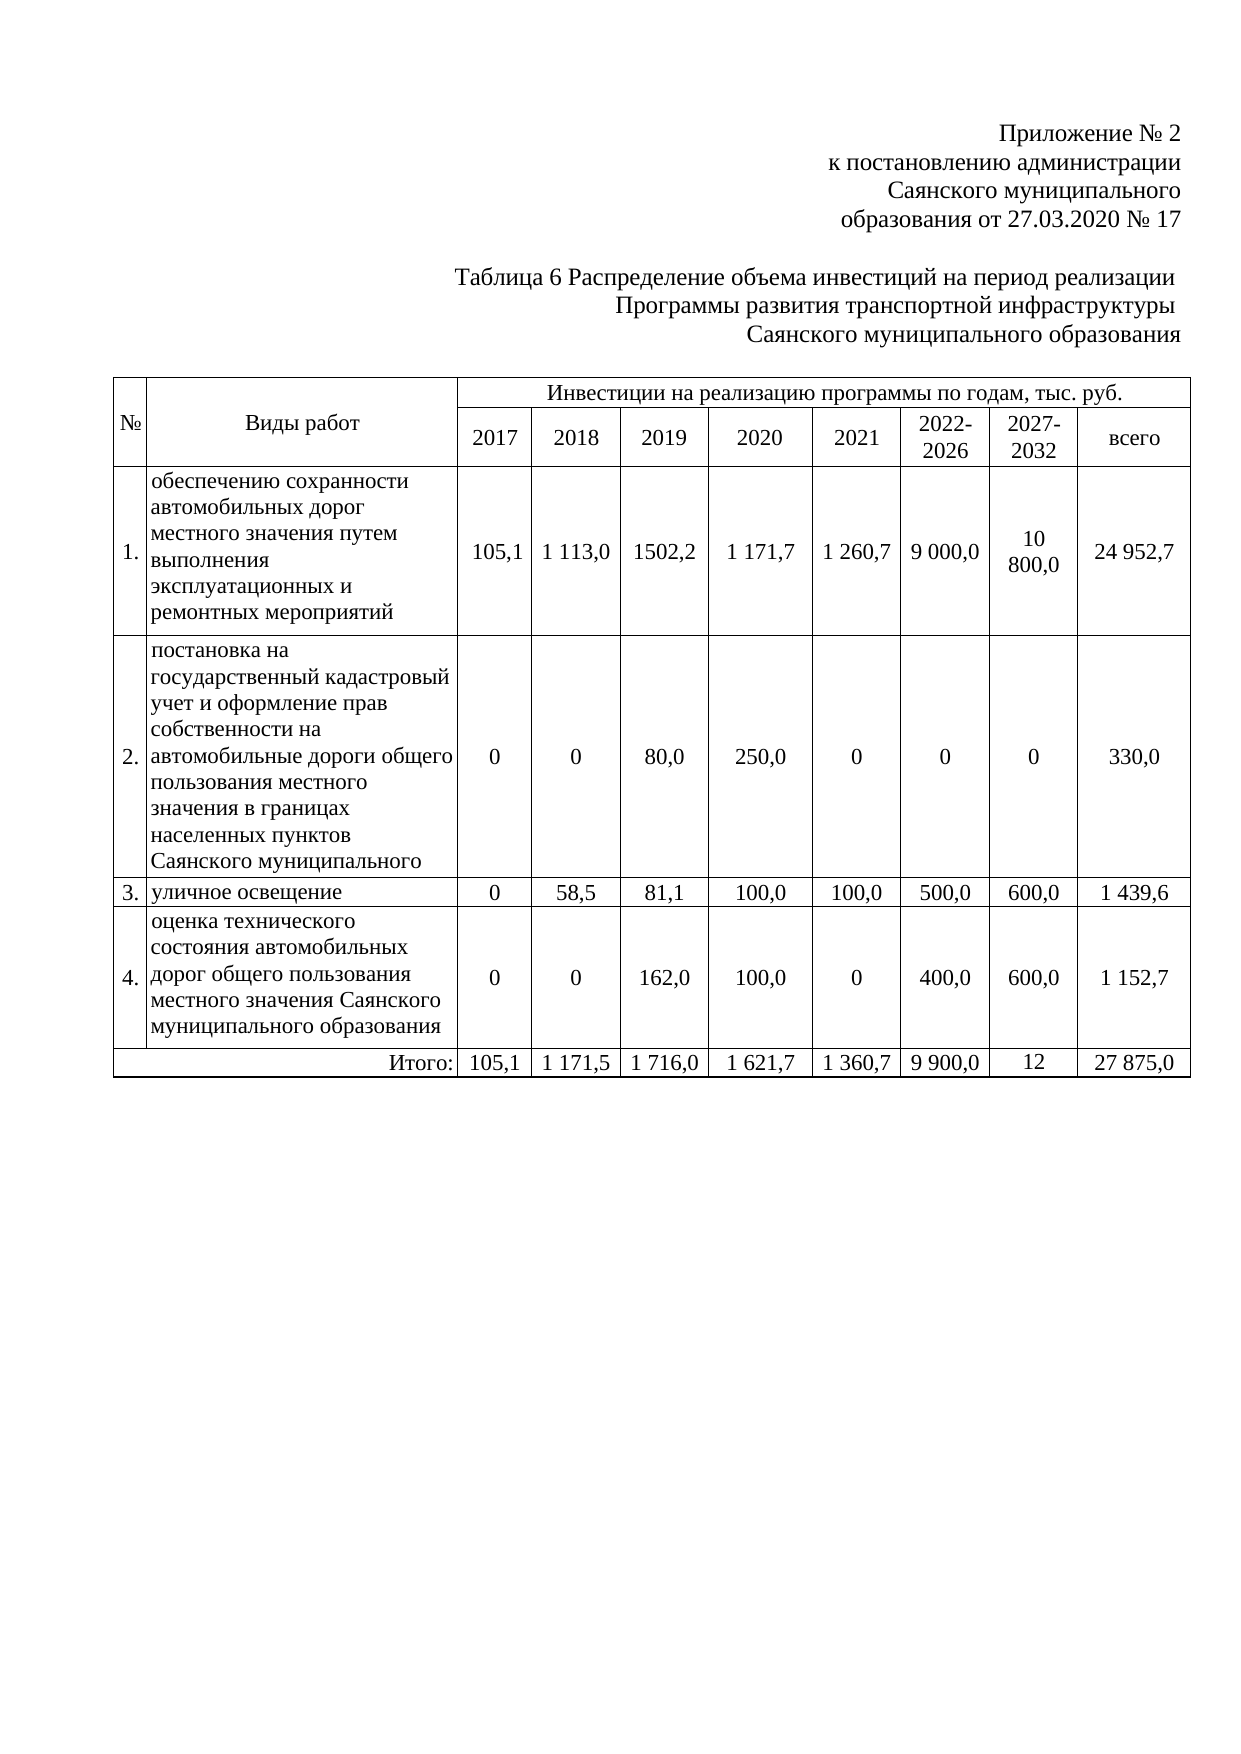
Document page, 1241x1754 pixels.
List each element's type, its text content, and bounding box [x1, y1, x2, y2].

table_cell 1 171,5 [532, 1049, 620, 1076]
table_cell 9 000,0 [901, 467, 989, 635]
table_cell 105,1 [458, 1049, 531, 1076]
table_cell 2020 [709, 408, 812, 466]
table_cell оценка технического состояния автомобильных дорог общего пользования местного значения Саянского муниципального образования [147, 907, 457, 1047]
table_cell 0 [901, 636, 989, 877]
table_header № [114, 378, 146, 466]
text Приложение № 2 [118, 118, 1181, 147]
table_cell 330,0 [1078, 636, 1190, 877]
table_cell 0 [990, 636, 1077, 877]
table_cell 1. [114, 467, 146, 635]
table_cell 27 875,0 [1078, 1049, 1190, 1076]
table_cell 2018 [532, 408, 620, 466]
table_cell 2021 [813, 408, 900, 466]
table_cell 2019 [621, 408, 708, 466]
text Таблица 6 Распределение объема инвестиций на период реализации Программы развития транспортной инфраструктуры Саянского муниципального образования [118, 262, 1181, 348]
table_cell 0 [458, 636, 531, 877]
table_cell 0 [532, 636, 620, 877]
table_cell 1 171,7 [709, 467, 812, 635]
table_cell 2027-2032 [990, 408, 1077, 466]
table_cell 1 152,7 [1078, 907, 1190, 1047]
table_cell уличное освещение [147, 878, 457, 906]
table_cell 1 260,7 [813, 467, 900, 635]
table_cell 0 [813, 636, 900, 877]
table_cell 1 716,0 [621, 1049, 708, 1076]
table_cell 24 952,7 [1078, 467, 1190, 635]
table_cell 500,0 [901, 878, 989, 906]
table_cell 1 439,6 [1078, 878, 1190, 906]
text Саянского муниципального [118, 176, 1181, 204]
table_cell 162,0 [621, 907, 708, 1047]
table_cell 0 [813, 907, 900, 1047]
table_cell 58,5 [532, 878, 620, 906]
table_cell 0 [458, 878, 531, 906]
table_cell 0 [458, 907, 531, 1047]
table_cell 81,1 [621, 878, 708, 906]
table_cell 12 000,0 [990, 1049, 1077, 1076]
table_cell обеспечению сохранности автомобильных дорог местного значения путем выполнения эксплуатационных и ремонтных мероприятий [147, 467, 457, 635]
table_cell 3. [114, 878, 146, 906]
table_cell 4. [114, 907, 146, 1047]
table_cell 1 360,7 [813, 1049, 900, 1076]
table_cell всего [1078, 408, 1190, 466]
table_header Инвестиции на реализацию программы по годам, тыс. руб. [458, 378, 1190, 407]
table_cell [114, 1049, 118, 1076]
table_cell 9 900,0 [901, 1049, 989, 1076]
table_cell 100,0 [709, 907, 812, 1047]
table_cell 2017 [458, 408, 531, 466]
table_cell 600,0 [990, 878, 1077, 906]
table_cell 100,0 [709, 878, 812, 906]
table_cell 1502,2 [621, 467, 708, 635]
table_cell 1 621,7 [709, 1049, 812, 1076]
table_header Виды работ [147, 378, 457, 466]
text образования от 27.03.2020 № 17 [118, 204, 1181, 233]
table_cell 0 [532, 907, 620, 1047]
table_cell 105,1 [458, 467, 531, 635]
table_cell 400,0 [901, 907, 989, 1047]
table_cell 2022- 2026 [901, 408, 989, 466]
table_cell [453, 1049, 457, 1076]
text к постановлению администрации [118, 147, 1181, 176]
table_cell 250,0 [709, 636, 812, 877]
table_cell 100,0 [813, 878, 900, 906]
table_cell 1 113,0 [532, 467, 620, 635]
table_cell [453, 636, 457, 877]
table_cell 2. [114, 636, 146, 877]
table_cell 80,0 [621, 636, 708, 877]
table_cell 10 800,0 [990, 467, 1077, 635]
table_cell 600,0 [990, 907, 1077, 1047]
